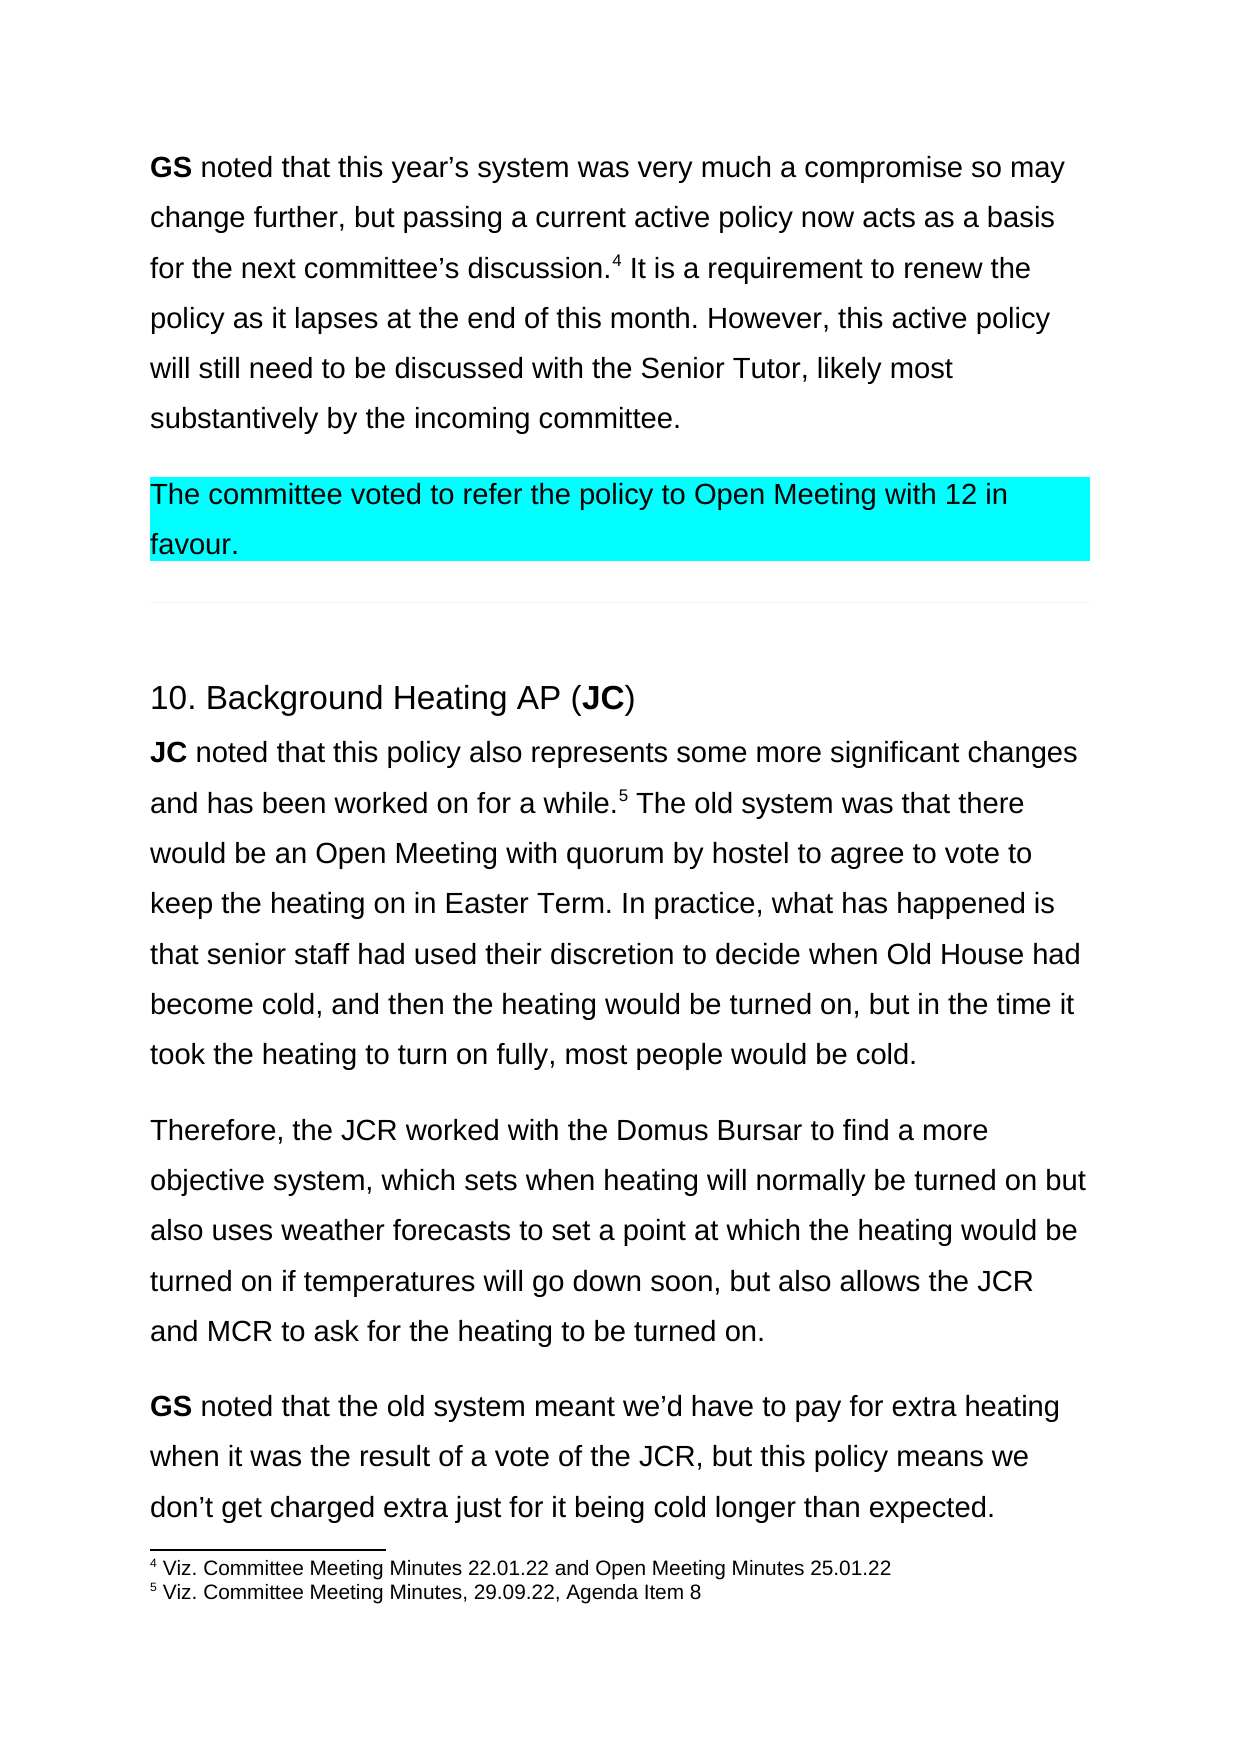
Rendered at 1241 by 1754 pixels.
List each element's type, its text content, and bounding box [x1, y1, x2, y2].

subtitle 10. Background Heating AP (JC) [150, 678, 1090, 716]
text GS noted that the old system meant we’d have to pay for extra heating when it was the result of a vote of the JCR, but this policy means we don’t get charged extra just for it being cold longer than expected. [150, 1389, 1090, 1523]
text GS noted that this year’s system was very much a compromise so may change further, but passing a current active policy now acts as a basis for the next committee’s discussion. It is a requirement to renew the policy as it lapses at the end of this month. However, this active policy will still need to be discussed with the Senior Tutor, likely most substantively by the incoming committee. [150, 150, 1090, 435]
text The committee voted to refer the policy to Open Meeting with 12 in favour. [150, 477, 1090, 561]
text Therefore, the JCR worked with the Domus Bursar to find a more objective system, which sets when heating will normally be turned on but also uses weather forecasts to set a point at which the heating would be turned on if temperatures will go down soon, but also allows the JCR and MCR to ask for the heating to be turned on. [150, 1113, 1090, 1347]
text JC noted that this policy also represents some more significant changes and has been worked on for a while. The old system was that there would be an Open Meeting with quorum by hostel to agree to vote to keep the heating on in Easter Term. In practice, what has happened is that senior staff had used their discretion to decide when Old House had become cold, and then the heating would be turned on, but in the time it took the heating to turn on fully, most people would be cold. [150, 735, 1090, 1071]
